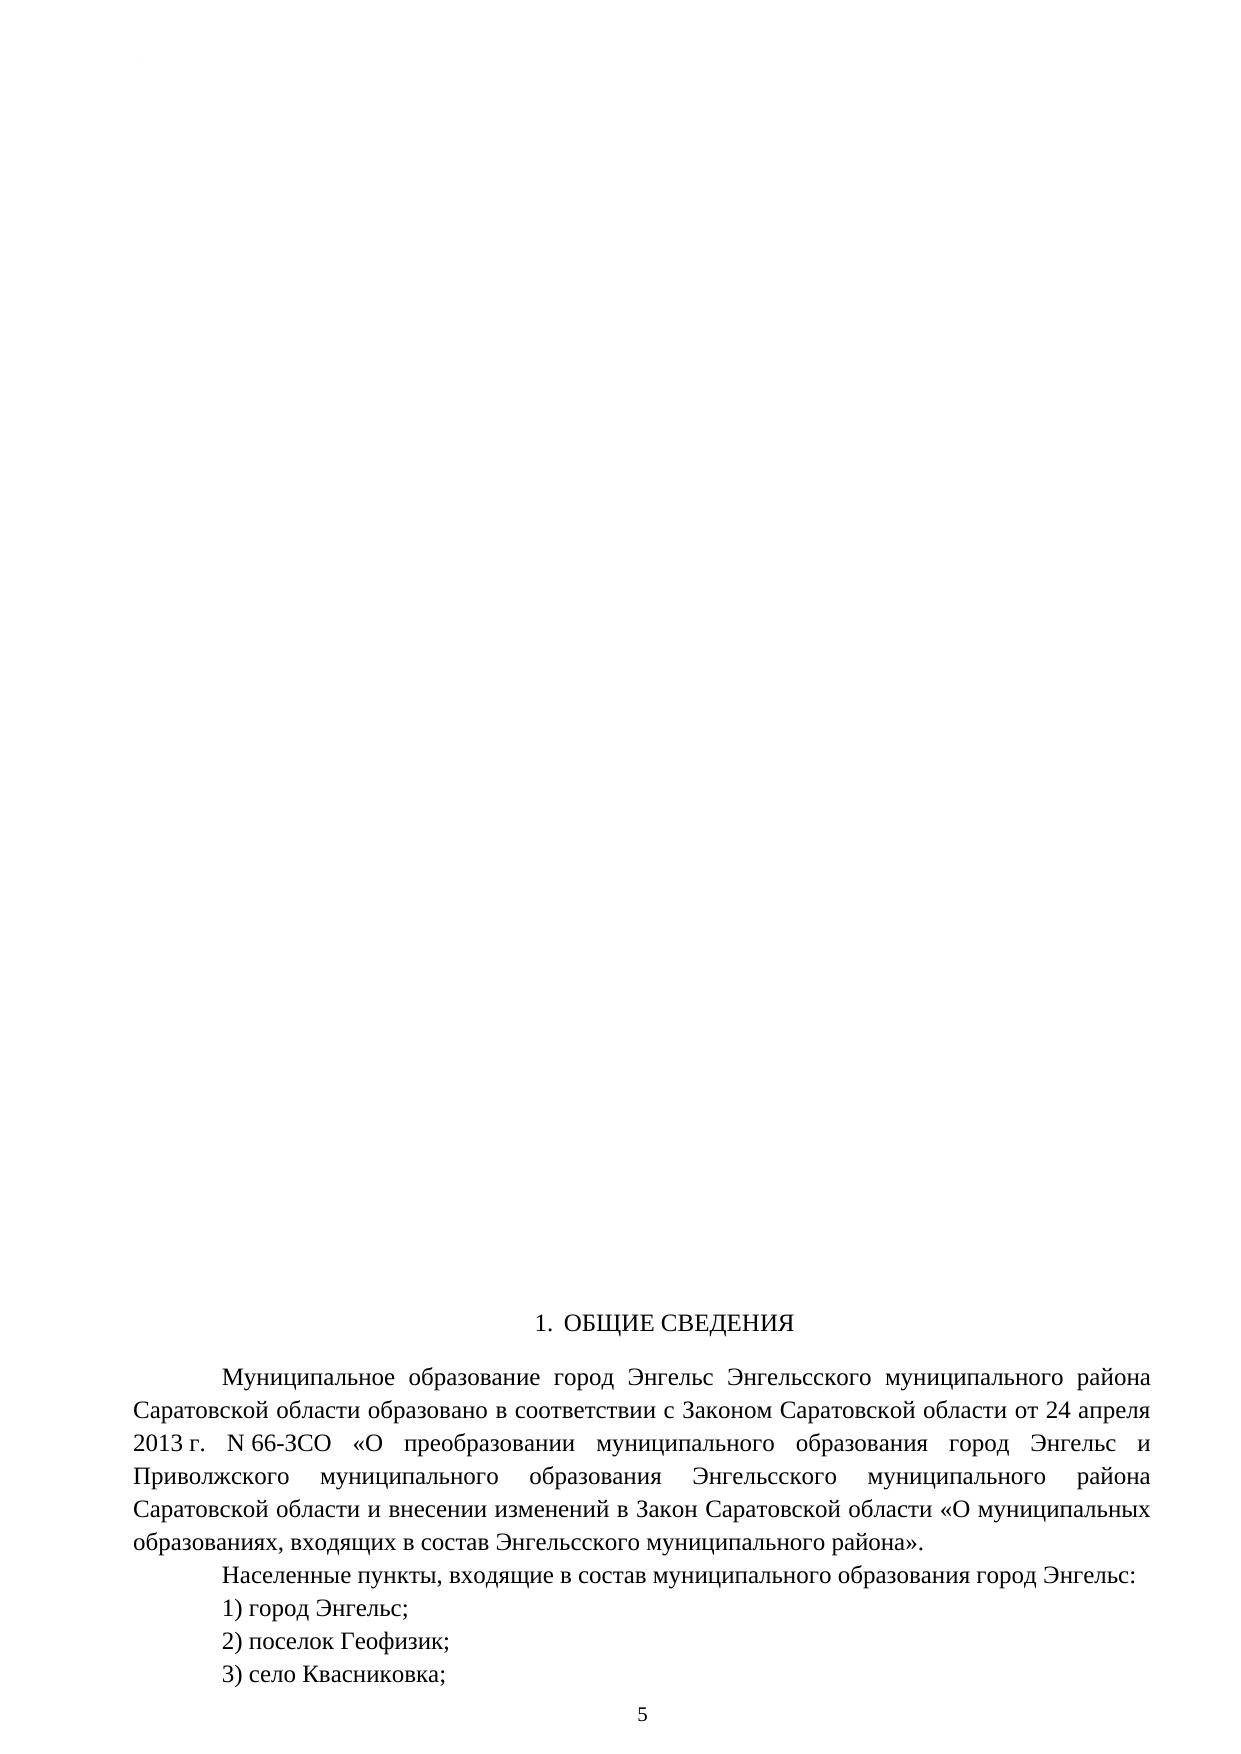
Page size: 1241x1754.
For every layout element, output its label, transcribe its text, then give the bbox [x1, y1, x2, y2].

text 3) село Квасниковка; [133, 1659, 1152, 1688]
text 1) город Энгельс; [133, 1593, 1152, 1622]
text Муниципальное образование город Энгельс Энгельсского муниципального района Саратовской области образовано в соответствии с Законом Саратовской области от 24 апреля 2013 г. N 66-ЗСО «О преобразовании муниципального образования город Энгельс и Приволжского муниципального образования Энгельсского муниципального района Саратовской области и внесении изменений в Закон Саратовской области «О муниципальных образованиях, входящих в состав Энгельсского муниципального района». [133, 1362, 1152, 1556]
list ОБЩИЕ СВЕДЕНИЯ [133, 1308, 1152, 1337]
text Населенные пункты, входящие в состав муниципального образования город Энгельс: [133, 1560, 1152, 1589]
text 2) поселок Геофизик; [133, 1626, 1152, 1655]
